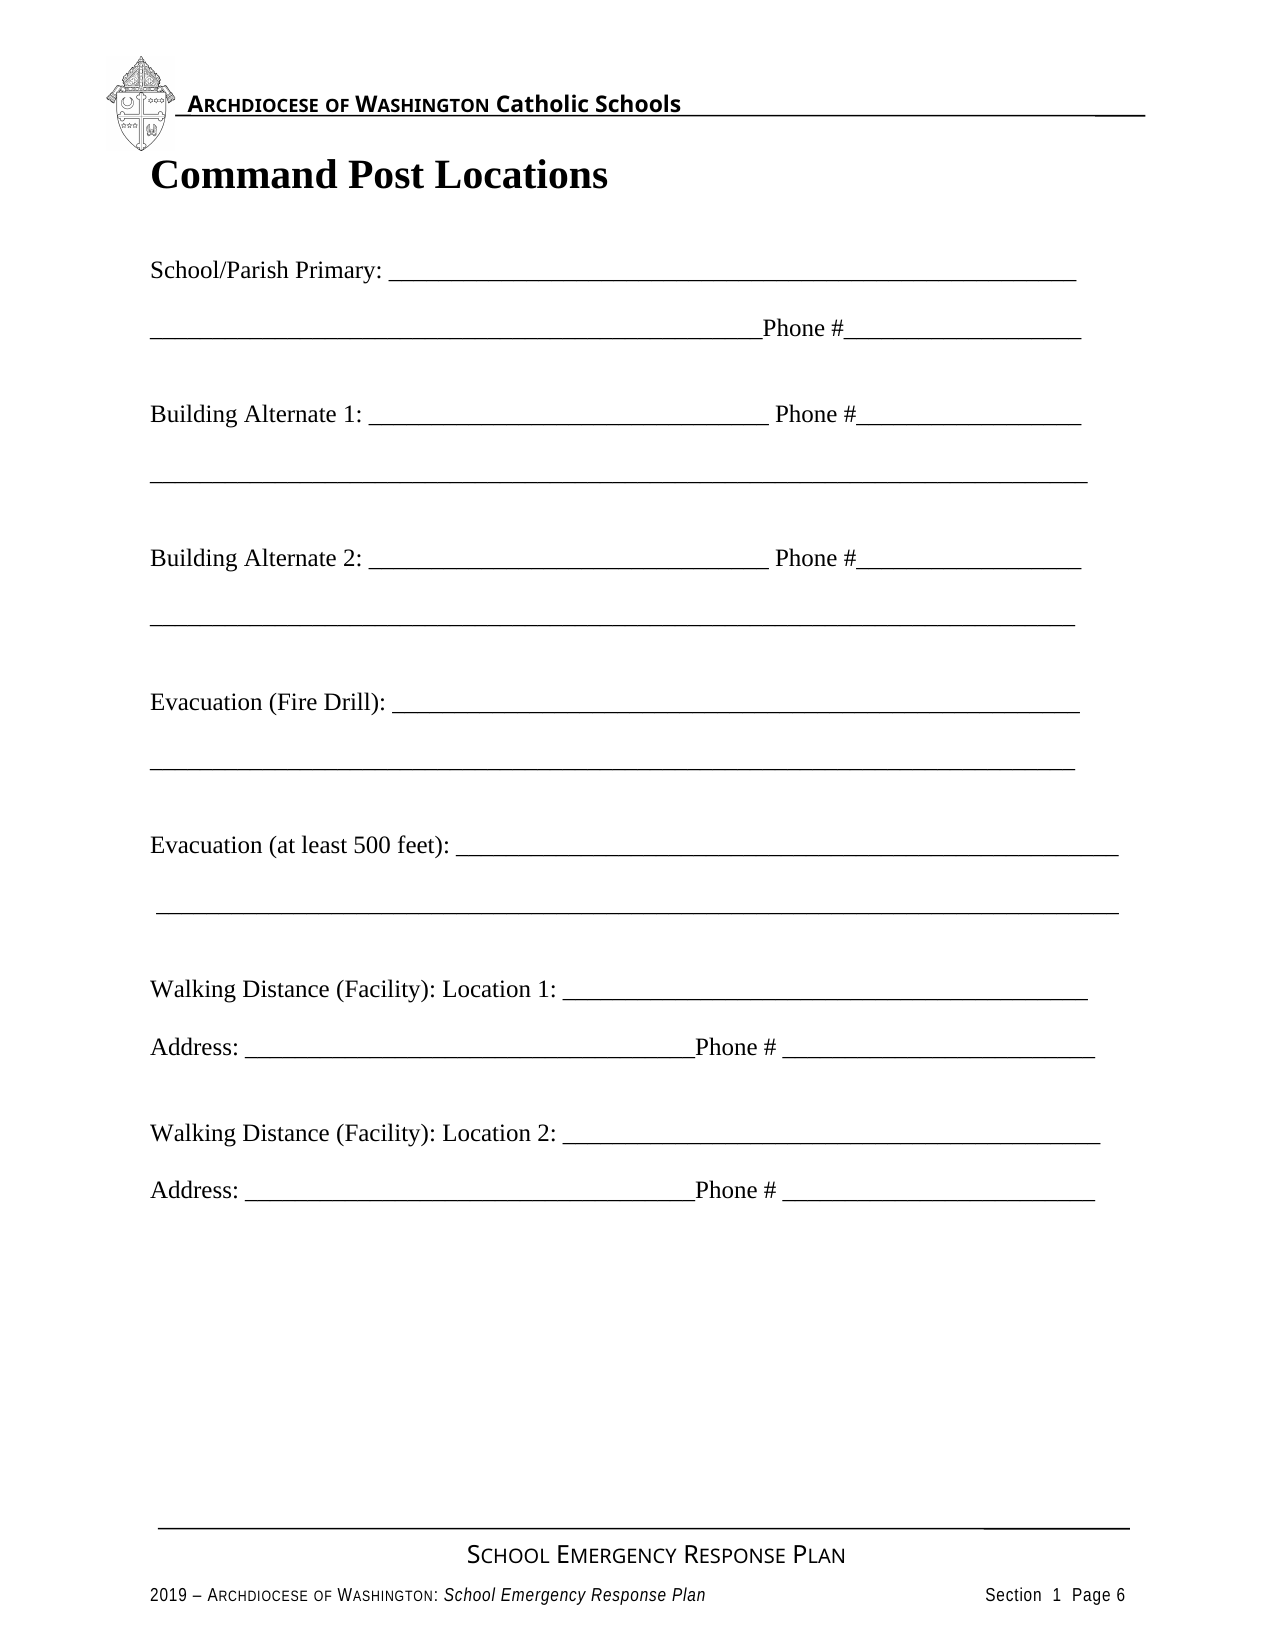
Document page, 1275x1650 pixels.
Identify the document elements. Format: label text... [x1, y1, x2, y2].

text School/Parish Primary: _______________________________________________________ [150, 255, 1125, 284]
text Building Alternate 1: ________________________________ Phone #__________________ [150, 399, 1125, 428]
text Command Post Locations [150, 150, 1125, 198]
text _____________________________________________________________________________ [150, 888, 1125, 917]
text Walking Distance (Facility): Location 2: ___________________________________________ [150, 1118, 1125, 1147]
text __________________________________________________________________________ [150, 744, 1125, 773]
text Evacuation (Fire Drill): _______________________________________________________ [150, 687, 1125, 715]
text _________________________________________________Phone #___________________ [150, 313, 1125, 342]
text Evacuation (at least 500 feet): _____________________________________________________ [150, 830, 1125, 859]
picture [106, 56, 175, 151]
text Building Alternate 2: ________________________________ Phone #__________________ [150, 543, 1125, 572]
text __________________________________________________________________________ [150, 600, 1125, 629]
text Address: ____________________________________Phone # _________________________ [150, 1032, 1125, 1060]
text ___________________________________________________________________________ [150, 457, 1125, 485]
text Address: ____________________________________Phone # _________________________ [150, 1175, 1125, 1204]
text Walking Distance (Facility): Location 1: __________________________________________ [150, 974, 1125, 1003]
